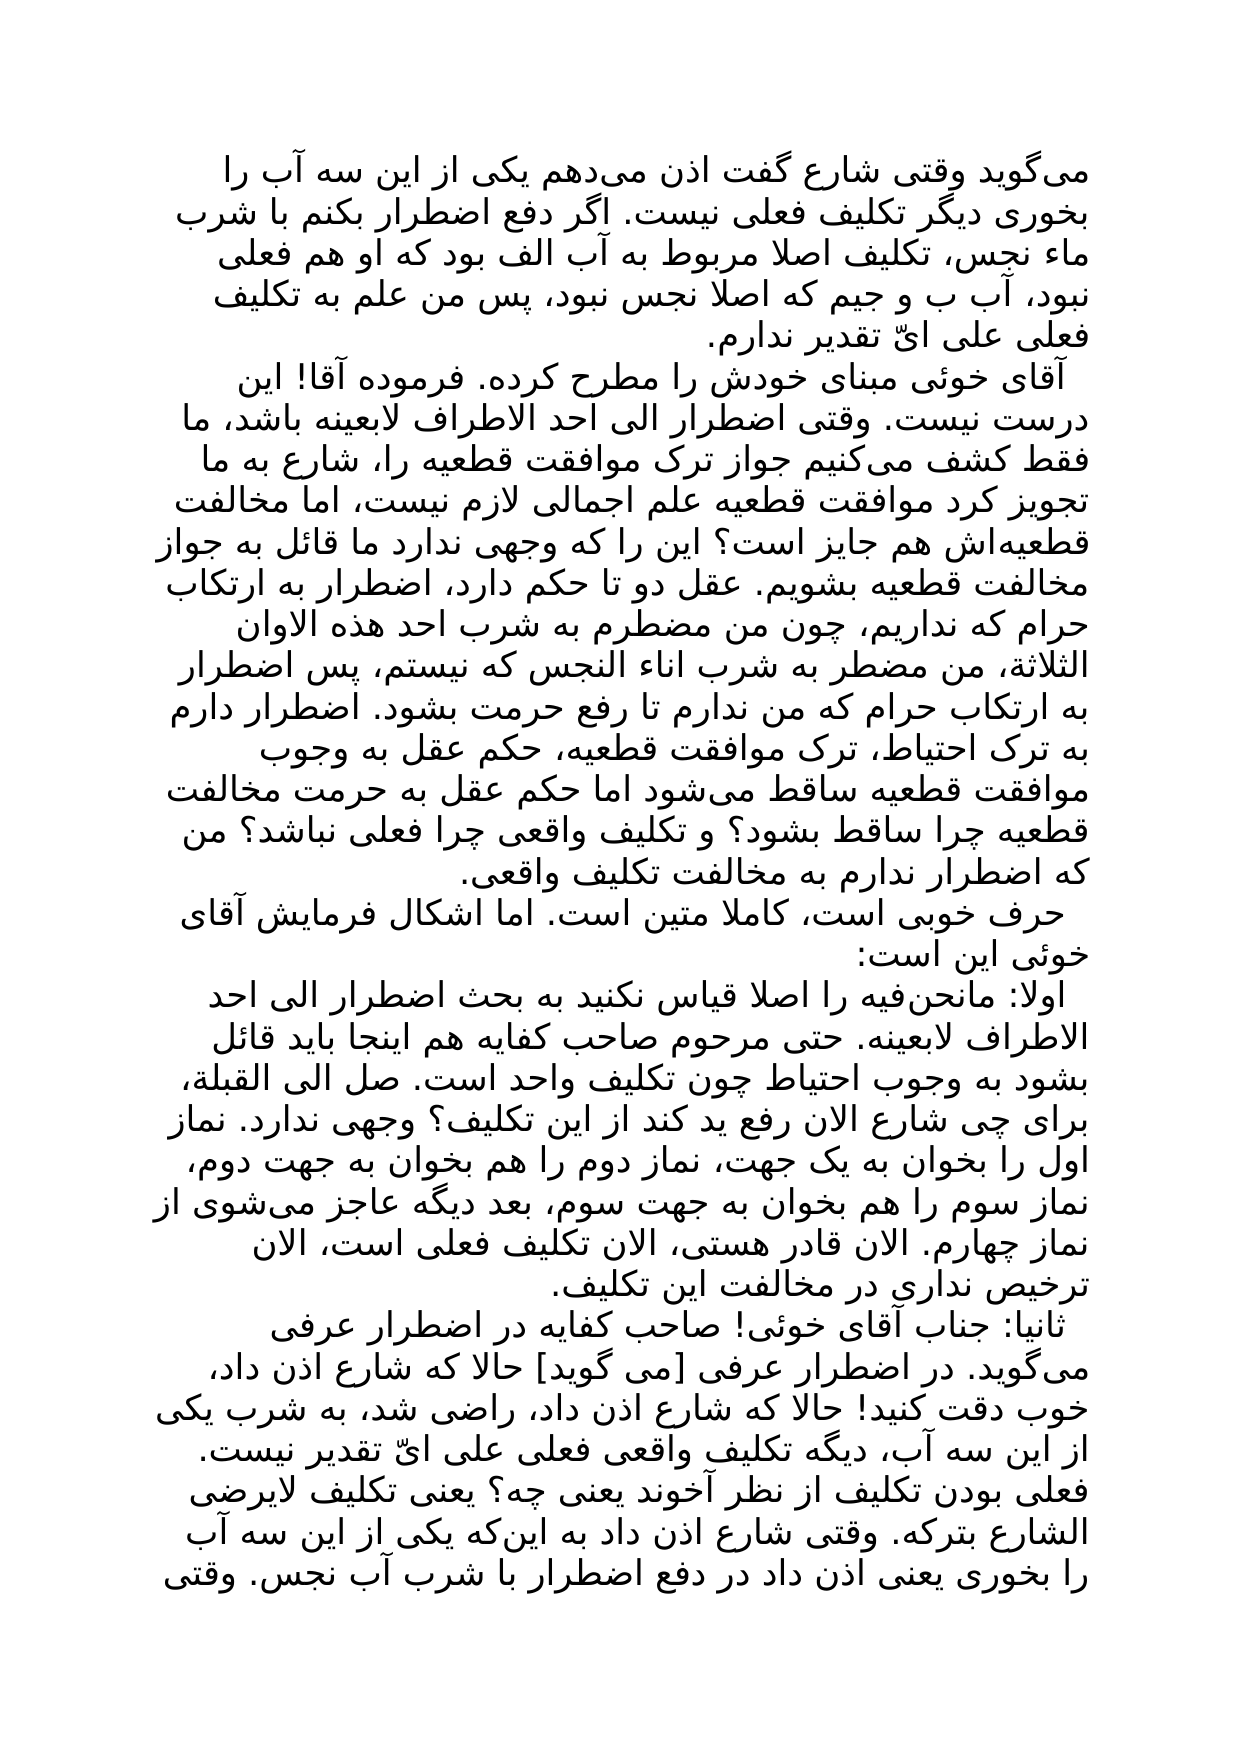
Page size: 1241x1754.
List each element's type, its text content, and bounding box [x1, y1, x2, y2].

text اولا: مانحن‌فیه را اصلا قیاس نکنید به بحث اضطرار الی احد الاطراف لابعینه. حتی مرحوم صاحب کفایه هم اینجا باید قائل بشود به وجوب احتیاط چون تکلیف واحد است. صل الی القبلة، برای چی شارع الان رفع ید کند از این تکلیف؟ وجهی ندارد. نماز اول را بخوان به یک جهت، ‌نماز دوم را هم بخوان به جهت دوم، ‌نماز سوم را هم بخوان به جهت سوم، بعد دیگه عاجز می‌‌شوی از نماز چهارم. الان قادر هستی، الان تکلیف فعلی است، ‌الان ترخیص نداری در مخالفت این تکلیف. [150, 975, 1090, 1305]
text آقای خوئی مبنای خودش را مطرح کرده. فرموده آقا! این درست نیست. وقتی اضطرار الی احد الاطراف لابعینه باشد، ما فقط کشف می‌‌کنیم جواز ترک موافقت قطعیه را، شارع به ما تجویز کرد موافقت قطعیه علم اجمالی لازم نیست، اما مخالفت قطعیه‌اش هم جایز است؟ این را که وجهی ندارد ما قائل به جواز مخالفت قطعیه بشویم. عقل دو تا حکم دارد، اضطرار به ارتکاب حرام که نداریم، چون من مضطرم به شرب احد هذه الاوان الثلاثة، من مضطر به شرب اناء النجس که نیستم، ‌پس اضطرار به ارتکاب حرام که من ندارم تا رفع حرمت بشود. اضطرار دارم به ترک احتیاط، ترک موافقت قطعیه، ‌حکم عقل به وجوب موافقت قطعیه ساقط می‌‌شود اما حکم عقل به حرمت مخالفت قطعیه چرا ساقط بشود؟ و تکلیف واقعی چرا فعلی نباشد؟ من که اضطرار ندارم به مخالفت تکلیف واقعی. [150, 356, 1090, 892]
text حرف خوبی است، کاملا متین است. اما اشکال فرمایش آقای خوئی این است: [150, 892, 1090, 975]
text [150, 1305, 1090, 1594]
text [150, 150, 1090, 356]
